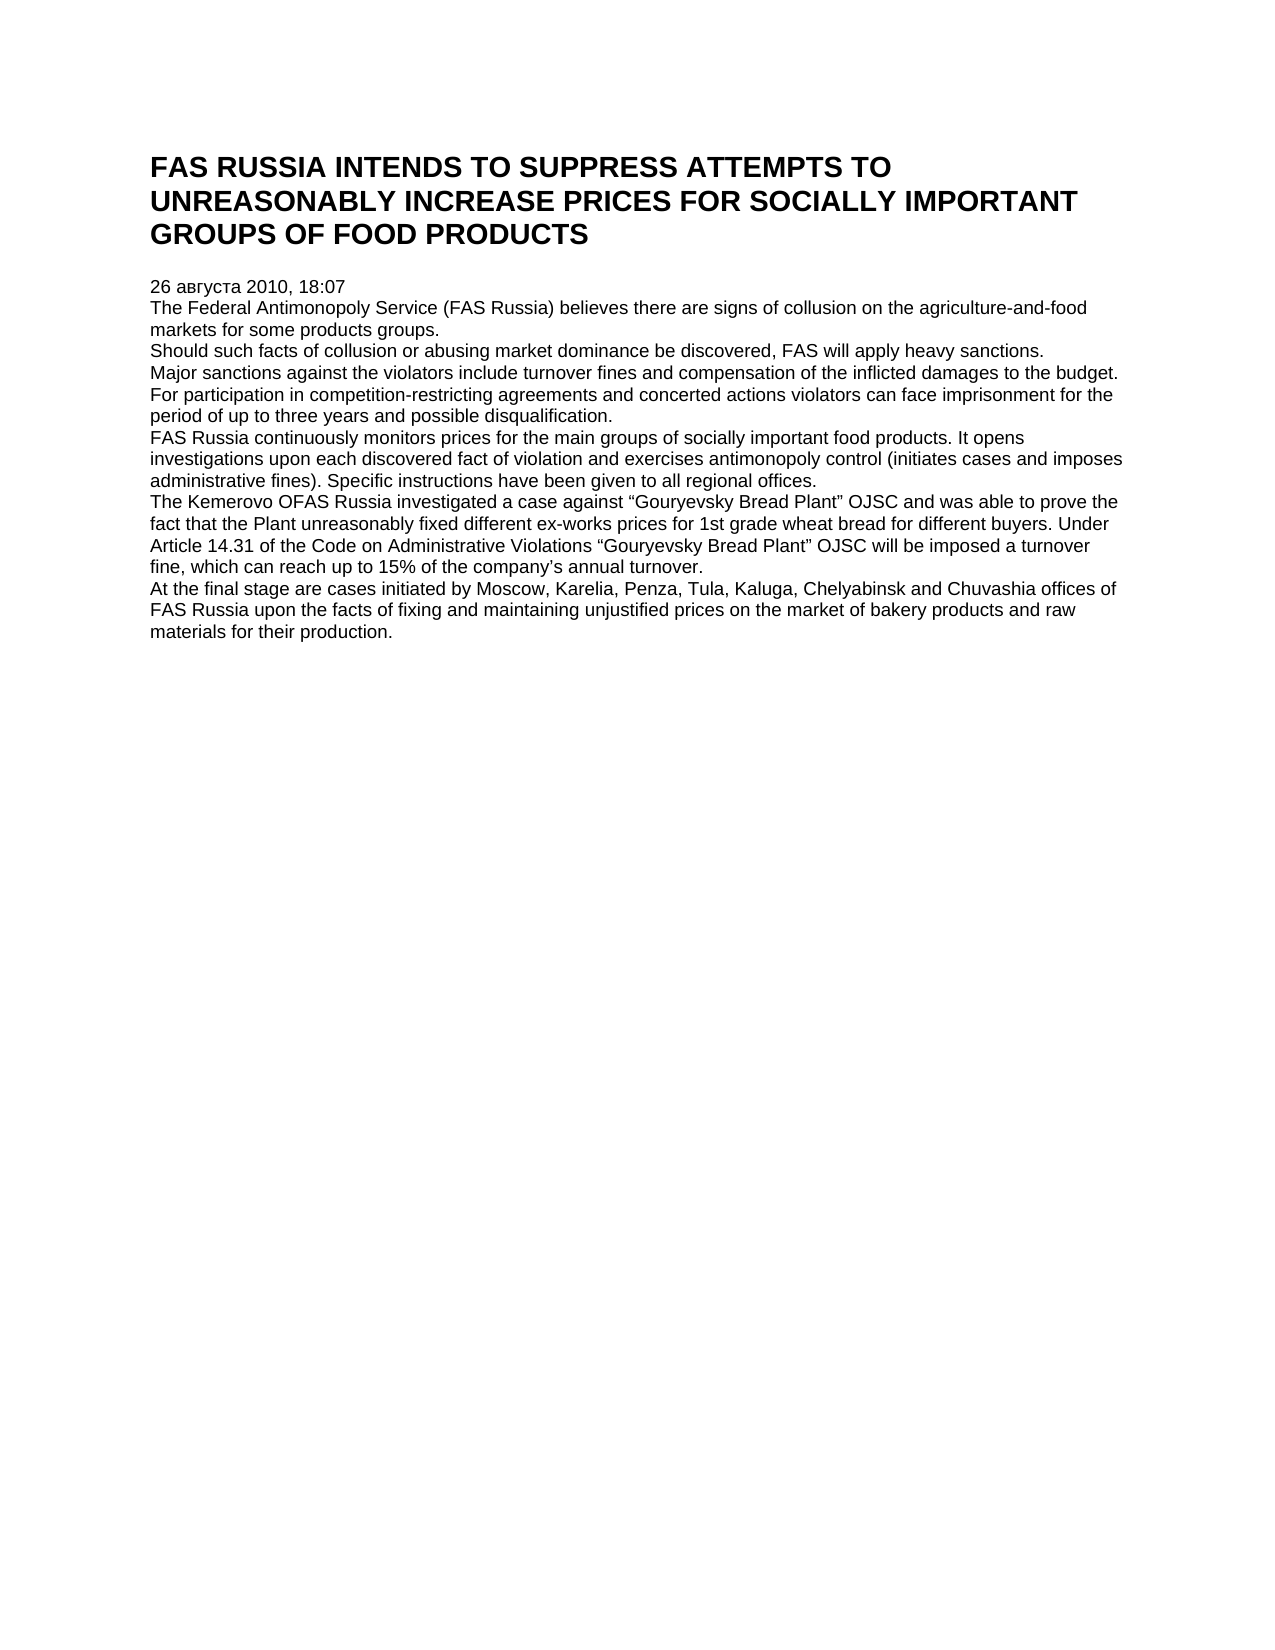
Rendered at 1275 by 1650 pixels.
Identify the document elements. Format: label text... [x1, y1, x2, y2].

text The Federal Antimonopoly Service (FAS Russia) believes there are signs of collusion on the agriculture-and-food markets for some products groups. [150, 297, 1125, 340]
text 26 августа 2010, 18:07 [150, 276, 1125, 297]
text Major sanctions against the violators include turnover fines and compensation of the inflicted damages to the budget. For participation in competition-restricting agreements and concerted actions violators can face imprisonment for the period of up to three years and possible disqualification. [150, 362, 1125, 427]
text FAS Russia continuously monitors prices for the main groups of socially important food products. It opens investigations upon each discovered fact of violation and exercises antimonopoly control (initiates cases and imposes administrative fines). Specific instructions have been given to all regional offices. [150, 427, 1125, 491]
text Should such facts of collusion or abusing market dominance be discovered, FAS will apply heavy sanctions. [150, 340, 1125, 362]
subtitle FAS Russia intends to suppress attempts to unreasonably increase prices for socially important groups of food products [150, 150, 1125, 251]
text The Kemerovo OFAS Russia investigated a case against “Gouryevsky Bread Plant” OJSC and was able to prove the fact that the Plant unreasonably fixed different ex-works prices for 1st grade wheat bread for different buyers. Under Article 14.31 of the Code on Administrative Violations “Gouryevsky Bread Plant” OJSC will be imposed a turnover fine, which can reach up to 15% of the company’s annual turnover. [150, 491, 1125, 577]
text At the final stage are cases initiated by Moscow, Karelia, Penza, Tula, Kaluga, Chelyabinsk and Chuvashia offices of FAS Russia upon the facts of fixing and maintaining unjustified prices on the market of bakery products and raw materials for their production. [150, 577, 1125, 642]
